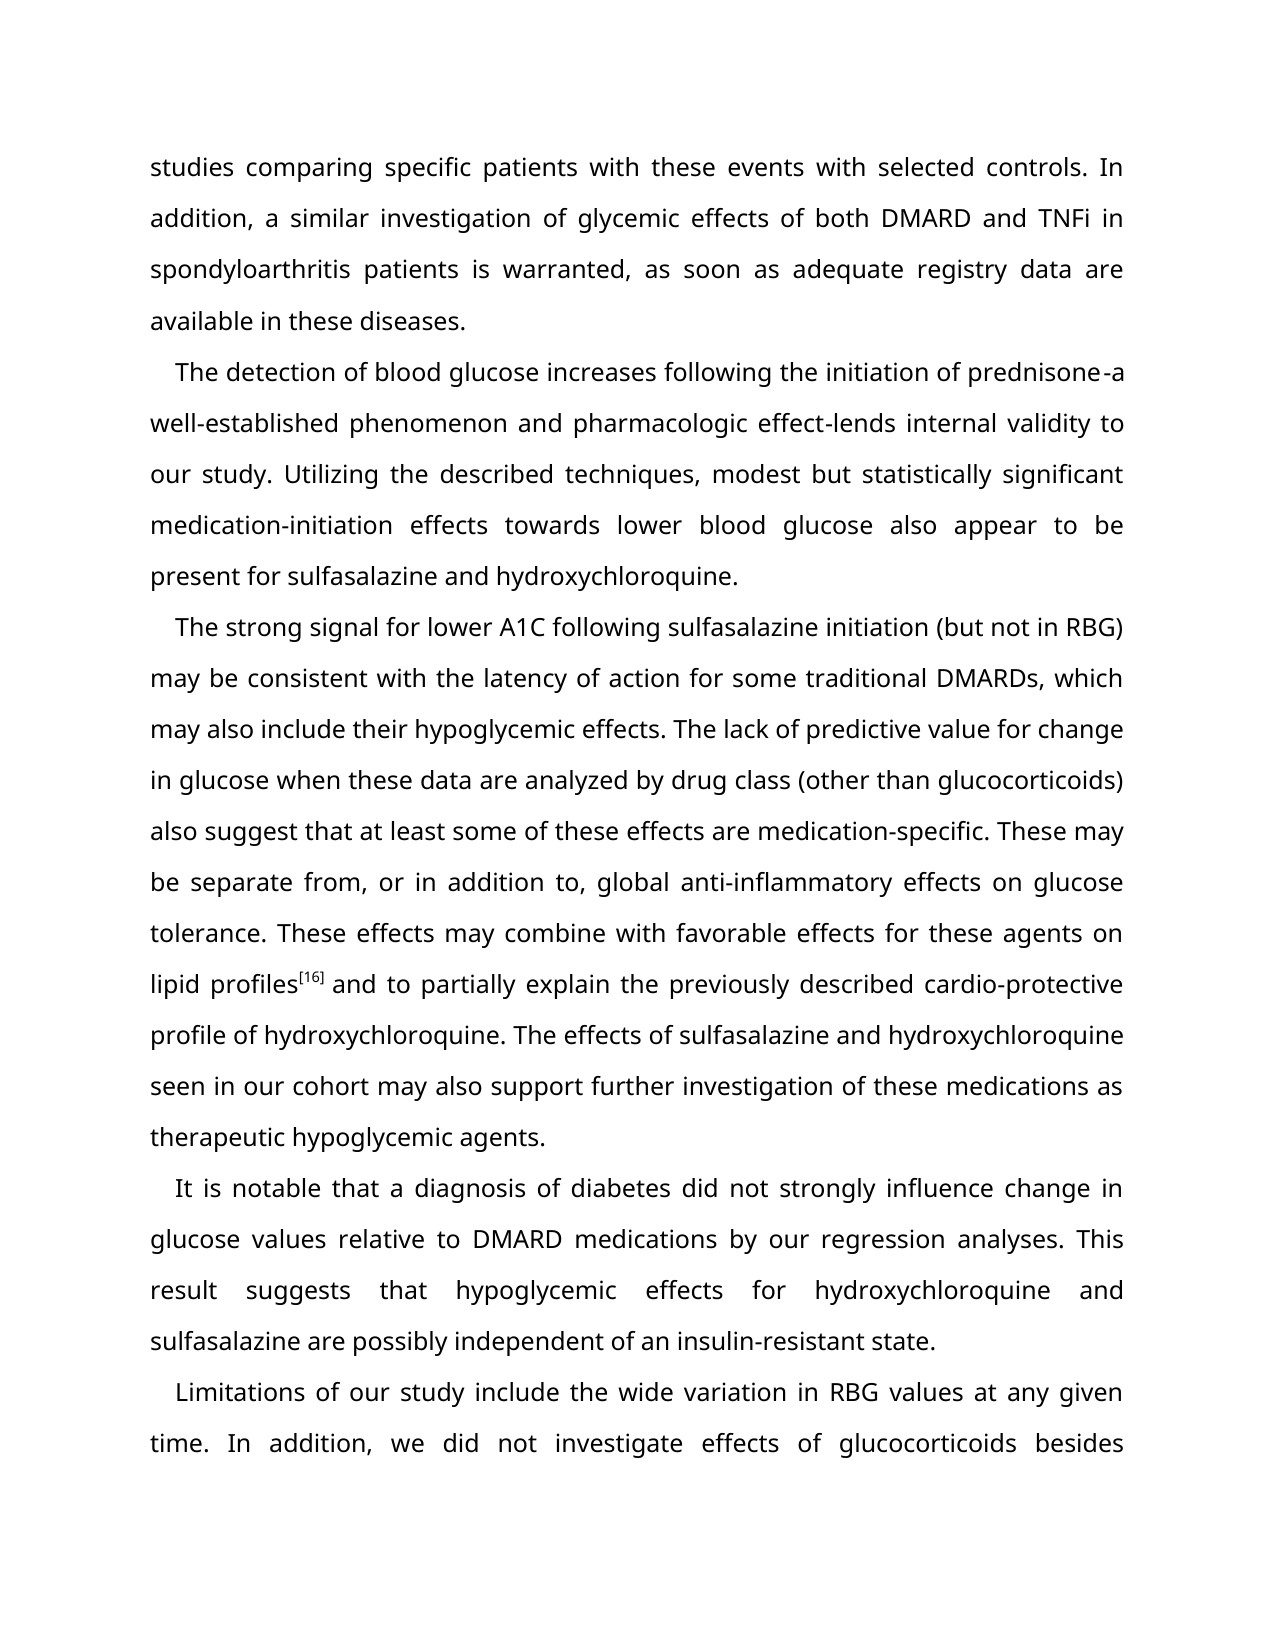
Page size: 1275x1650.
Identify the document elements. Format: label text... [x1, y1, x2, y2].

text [150, 1375, 1125, 1460]
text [150, 150, 1125, 337]
text The strong signal for lower A1C following sulfasalazine initiation (but not in RBG) may be consistent with the latency of action for some traditional DMARDs, which may also include their hypoglycemic effects. The lack of predictive value for change in glucose when these data are analyzed by drug class (other than glucocorticoids) also suggest that at least some of these effects are medication-specific. These may be separate from, or in addition to, global anti-inflammatory effects on glucose tolerance. These effects may combine with favorable effects for these agents on lipid profiles[16] and to partially explain the previously described cardio-protective profile of hydroxychloroquine. The effects of sulfasalazine and hydroxychloroquine seen in our cohort may also support further investigation of these medications as therapeutic hypoglycemic agents. [150, 609, 1125, 1154]
text It is notable that a diagnosis of diabetes did not strongly influence change in glucose values relative to DMARD medications by our regression analyses. This result suggests that hypoglycemic effects for hydroxychloroquine and sulfasalazine are possibly independent of an insulin-resistant state. [150, 1171, 1125, 1358]
text The detection of blood glucose increases following the initiation of prednisone-a well-established phenomenon and pharmacologic effect-lends internal validity to our study. Utilizing the described techniques, modest but statistically significant medication-initiation effects towards lower blood glucose also appear to be present for sulfasalazine and hydroxychloroquine. [150, 354, 1125, 592]
